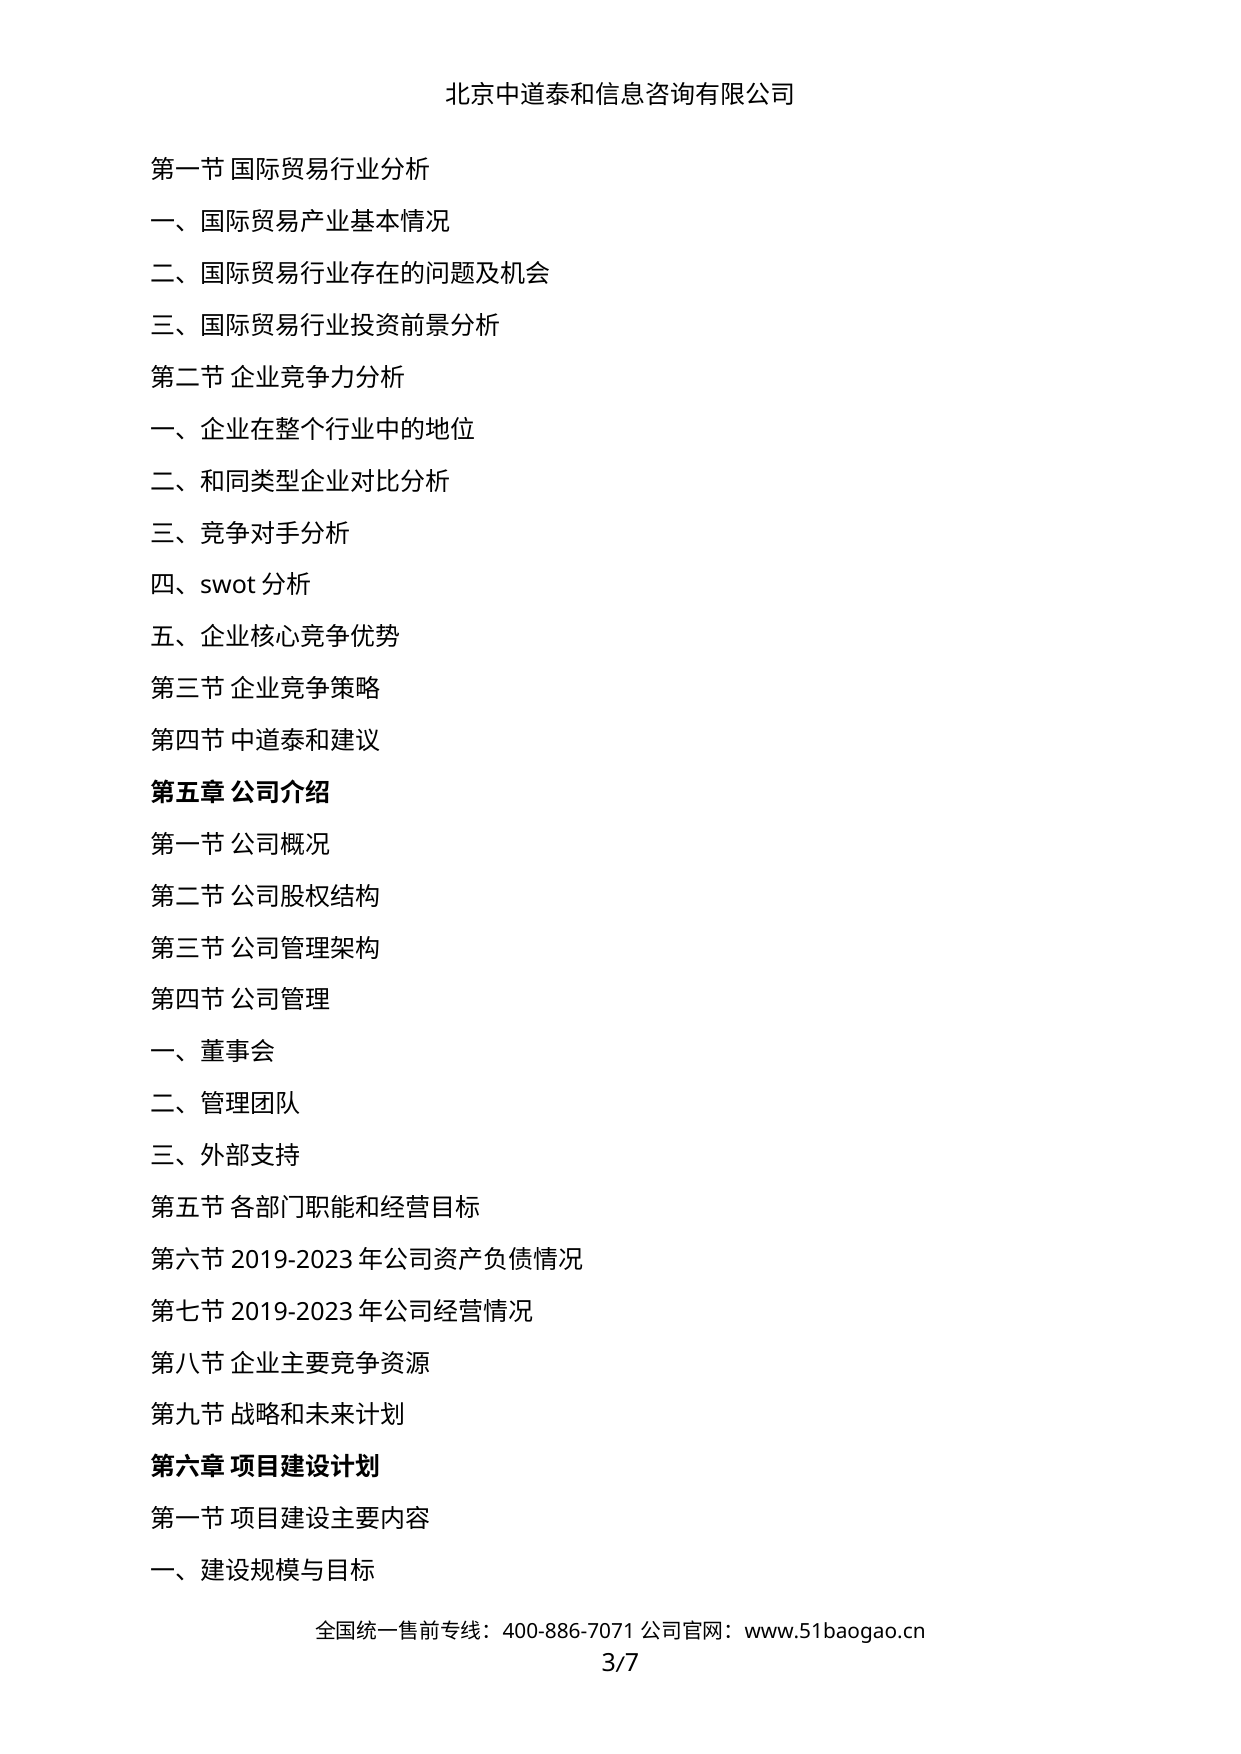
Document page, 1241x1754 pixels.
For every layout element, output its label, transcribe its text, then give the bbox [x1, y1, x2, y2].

text 二、和同类型企业对比分析 [150, 461, 1090, 497]
text 二、国际贸易行业存在的问题及机会 [150, 254, 1090, 290]
text 第八节 企业主要竞争资源 [150, 1343, 1090, 1379]
text 第六章 项目建设计划 [150, 1447, 1090, 1483]
text 第四节 中道泰和建议 [150, 721, 1090, 757]
text 第一节 项目建设主要内容 [150, 1499, 1090, 1535]
text 三、竞争对手分析 [150, 513, 1090, 549]
text 一、国际贸易产业基本情况 [150, 202, 1090, 238]
text 第四节 公司管理 [150, 980, 1090, 1016]
text 三、外部支持 [150, 1136, 1090, 1172]
text 第一节 公司概况 [150, 824, 1090, 861]
text 第五章 公司介绍 [150, 772, 1090, 809]
text 一、董事会 [150, 1032, 1090, 1068]
text 第六节 2019-2023年公司资产负债情况 [150, 1239, 1090, 1276]
text 二、管理团队 [150, 1084, 1090, 1120]
text 第九节 战略和未来计划 [150, 1395, 1090, 1431]
text 五、企业核心竞争优势 [150, 617, 1090, 653]
text 一、企业在整个行业中的地位 [150, 409, 1090, 446]
text 第二节 企业竞争力分析 [150, 357, 1090, 394]
text 第五节 各部门职能和经营目标 [150, 1187, 1090, 1224]
text 第一节 国际贸易行业分析 [150, 150, 1090, 186]
text 一、建设规模与目标 [150, 1551, 1090, 1587]
text 三、国际贸易行业投资前景分析 [150, 306, 1090, 342]
text 第三节 公司管理架构 [150, 928, 1090, 964]
text 四、swot分析 [150, 565, 1090, 601]
text 第七节 2019-2023年公司经营情况 [150, 1291, 1090, 1327]
text 第三节 企业竞争策略 [150, 669, 1090, 705]
text 第二节 公司股权结构 [150, 876, 1090, 912]
